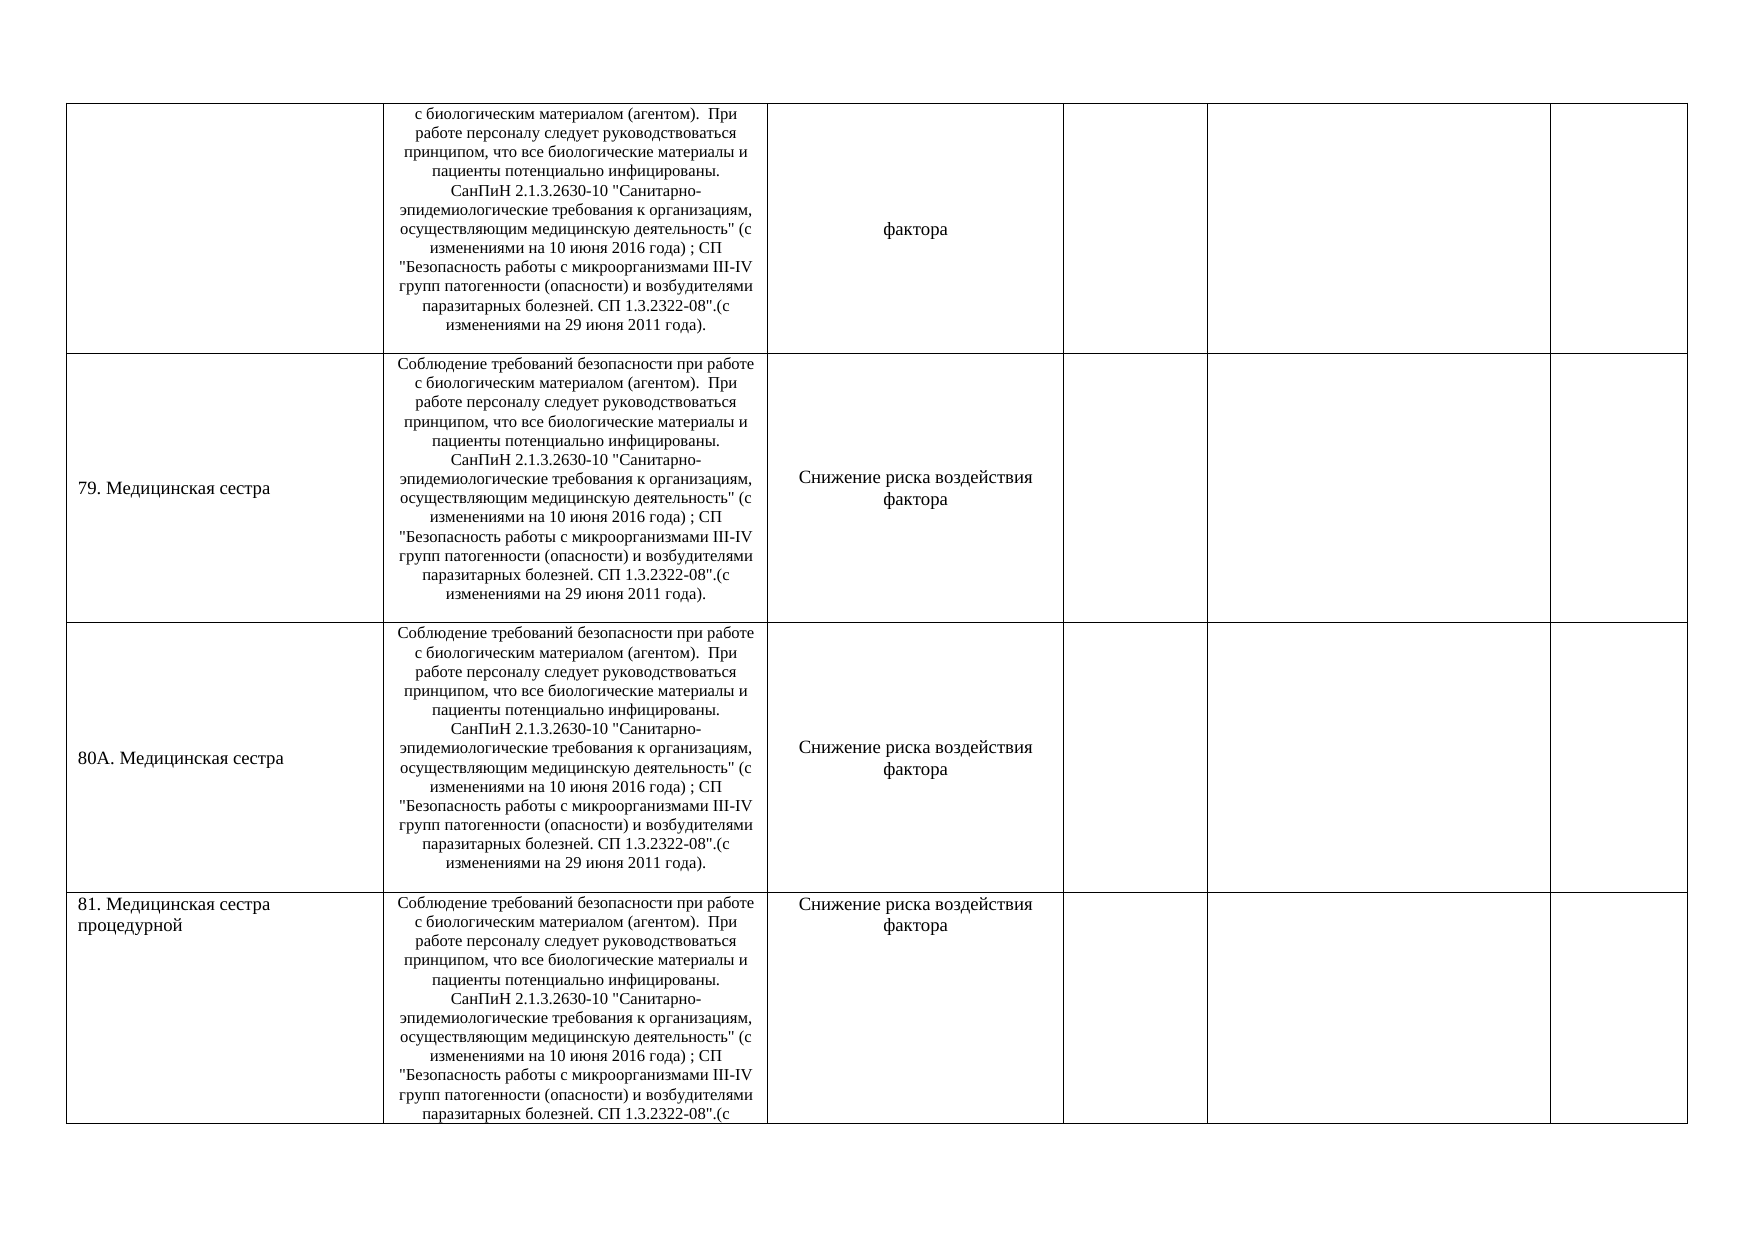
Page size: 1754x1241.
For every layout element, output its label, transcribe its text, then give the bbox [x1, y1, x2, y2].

table_cell [1208, 104, 1550, 353]
table_cell 80А. Медицинская сестра [67, 623, 383, 892]
table_cell [1551, 623, 1687, 892]
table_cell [768, 893, 1063, 1123]
table_cell [1064, 893, 1207, 1123]
table_cell Снижение риска воздействия фактора [768, 354, 1063, 622]
table_cell Снижение риска воздействия фактора [768, 623, 1063, 892]
table_cell [1551, 104, 1687, 353]
table_cell [1208, 893, 1550, 1123]
table_cell [1064, 104, 1207, 353]
table_cell [1208, 623, 1550, 892]
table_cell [67, 893, 383, 1123]
table_cell [1064, 354, 1207, 622]
table_cell 79. Медицинская сестра [67, 354, 383, 622]
table_cell [1064, 623, 1207, 892]
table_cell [384, 893, 767, 1123]
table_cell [67, 104, 383, 353]
table_cell [1551, 354, 1687, 622]
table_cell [384, 104, 767, 353]
table_cell [1551, 893, 1687, 1123]
table_cell [1208, 354, 1550, 622]
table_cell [768, 104, 1063, 353]
